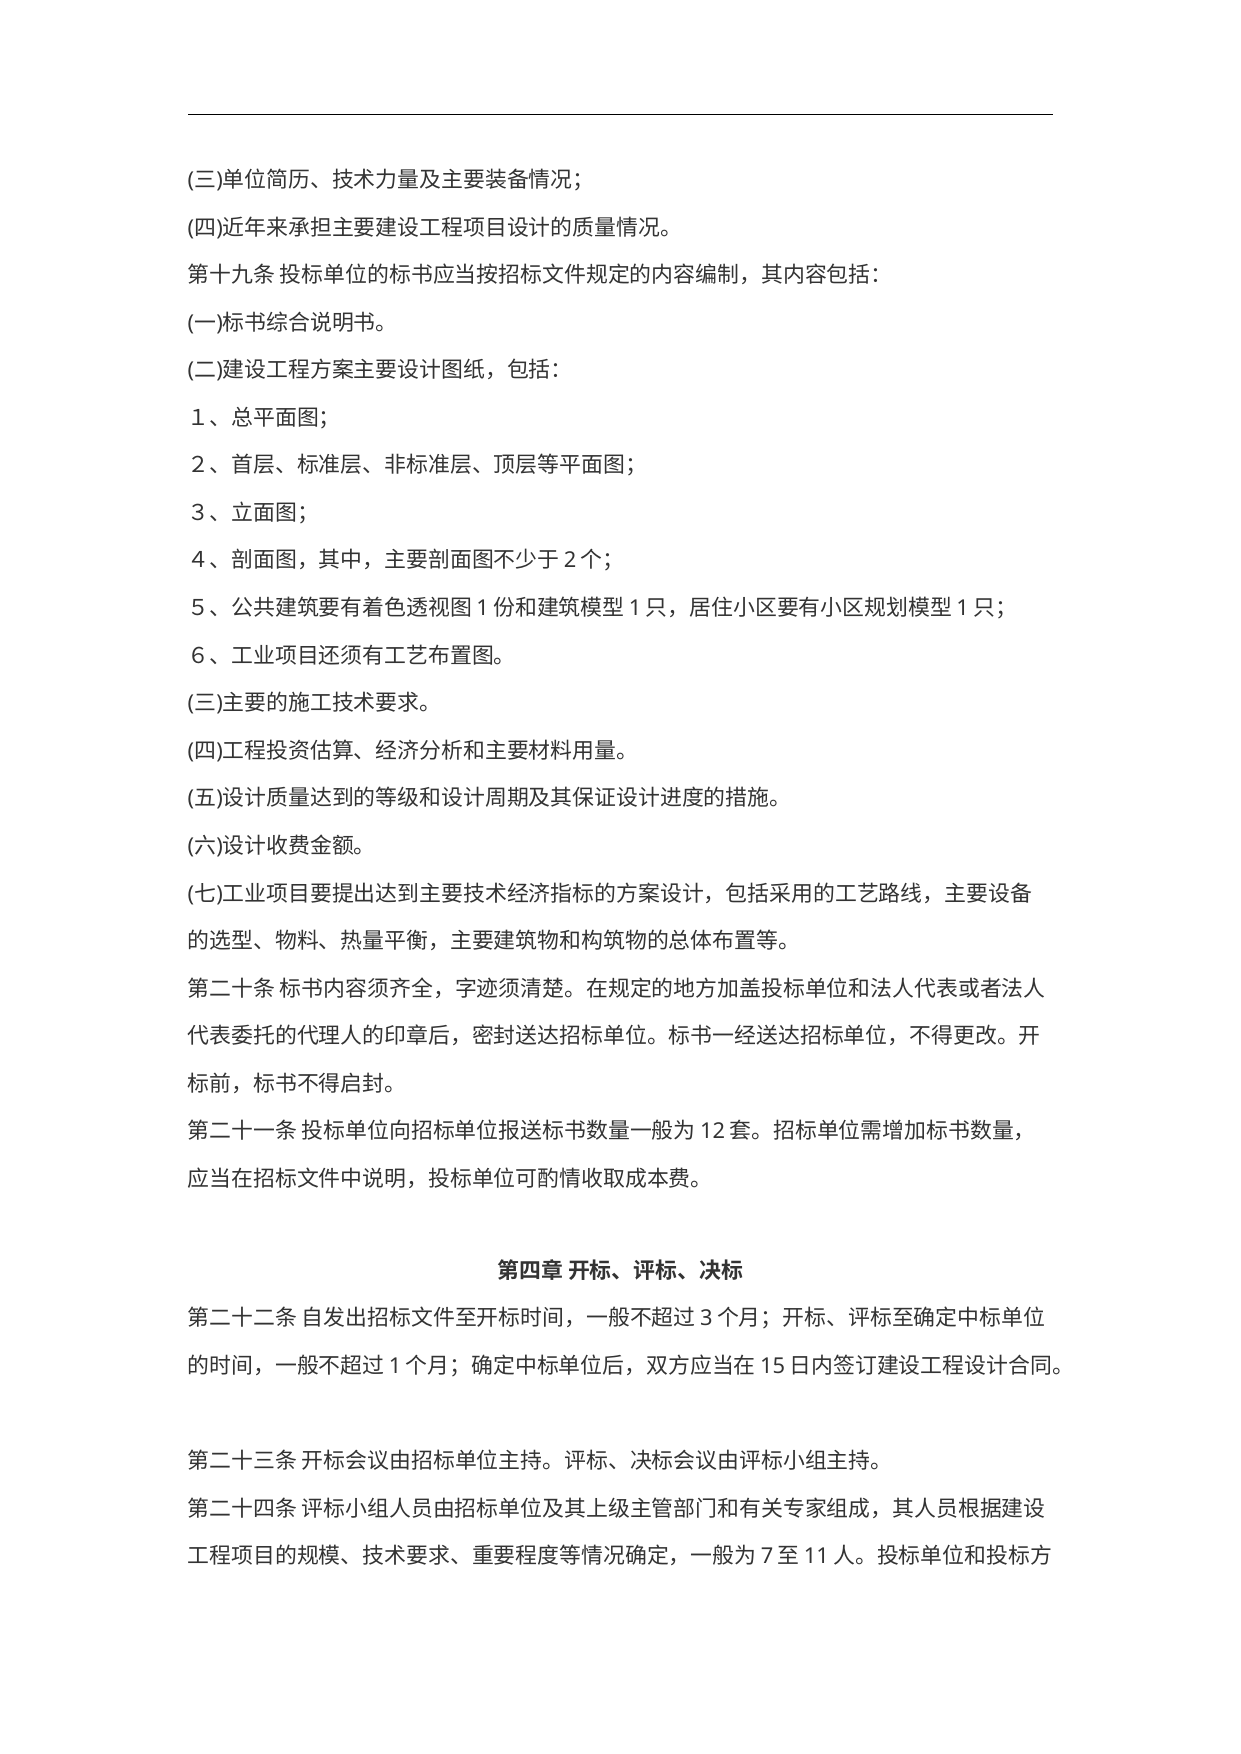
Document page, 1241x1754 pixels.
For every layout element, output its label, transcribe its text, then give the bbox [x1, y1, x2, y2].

text (四)近年来承担主要建设工程项目设计的质量情况。 [187, 209, 1053, 241]
text ４、剖面图，其中，主要剖面图不少于2个； [187, 542, 1053, 574]
text ２、首层、标准层、非标准层、顶层等平面图； [187, 447, 1053, 479]
text (一)标书综合说明书。 [187, 305, 1053, 336]
text (五)设计质量达到的等级和设计周期及其保证设计进度的措施。 [187, 780, 1053, 812]
text 第二十一条 投标单位向招标单位报送标书数量一般为12套。招标单位需增加标书数量，应当在招标文件中说明，投标单位可酌情收取成本费。 [187, 1113, 1053, 1192]
text ６、工业项目还须有工艺布置图。 [187, 638, 1053, 669]
text (四)工程投资估算、经济分析和主要材料用量。 [187, 733, 1053, 764]
text 第二十条 标书内容须齐全，字迹须清楚。在规定的地方加盖投标单位和法人代表或者法人代表委托的代理人的印章后，密封送达招标单位。标书一经送达招标单位，不得更改。开标前，标书不得启封。 [187, 971, 1053, 1097]
text (六)设计收费金额。 [187, 828, 1053, 860]
text (二)建设工程方案主要设计图纸，包括： [187, 352, 1053, 384]
text 第二十二条 自发出招标文件至开标时间，一般不超过3个月；开标、评标至确定中标单位的时间，一般不超过1个月；确定中标单位后，双方应当在15日内签订建设工程设计合同。 [187, 1300, 1053, 1427]
text ５、公共建筑要有着色透视图1份和建筑模型1只，居住小区要有小区规划模型1只； [187, 590, 1053, 622]
text １、总平面图； [187, 400, 1053, 432]
text 第四章 开标、评标、决标 [187, 1253, 1053, 1284]
text (七)工业项目要提出达到主要技术经济指标的方案设计，包括采用的工艺路线，主要设备的选型、物料、热量平衡，主要建筑物和构筑物的总体布置等。 [187, 876, 1053, 955]
text (三)单位简历、技术力量及主要装备情况； [187, 162, 1053, 194]
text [187, 1491, 1053, 1570]
text ３、立面图； [187, 495, 1053, 527]
text 第二十三条 开标会议由招标单位主持。评标、决标会议由评标小组主持。 [187, 1443, 1053, 1475]
text 第十九条 投标单位的标书应当按招标文件规定的内容编制，其内容包括： [187, 257, 1053, 289]
text (三)主要的施工技术要求。 [187, 685, 1053, 717]
